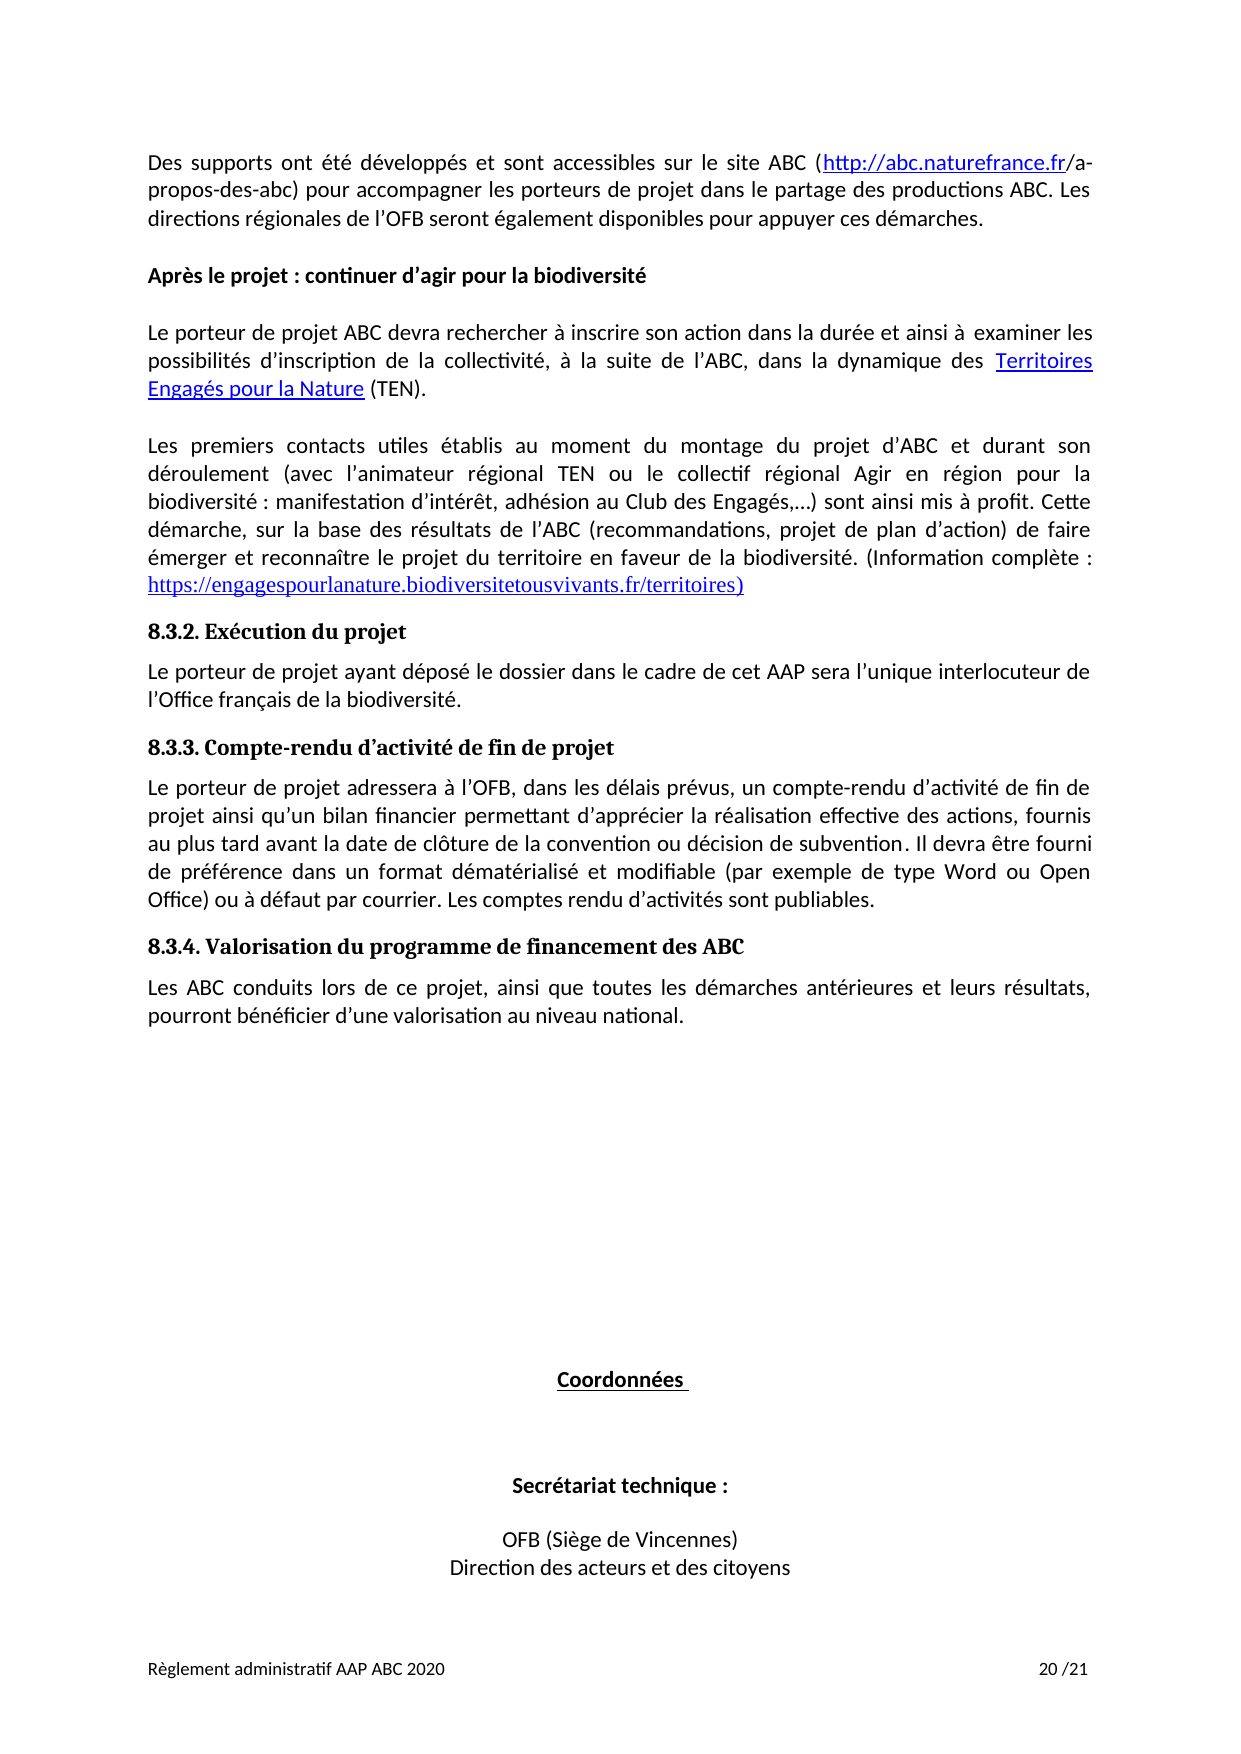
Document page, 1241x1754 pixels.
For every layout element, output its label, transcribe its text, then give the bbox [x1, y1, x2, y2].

text Le porteur de projet ABC devra rechercher à inscrire son action dans la durée et ainsi à examiner les possibilités d’inscription de la collectivité, à la suite de l’ABC, dans la dynamique des Territoires Engagés pour la Nature (TEN). [148, 318, 1093, 402]
text Après le projet : continuer d’agir pour la biodiversité [148, 261, 1093, 289]
text Les ABC conduits lors de ce projet, ainsi que toutes les démarches antérieures et leurs résultats, pourront bénéficier d’une valorisation au niveau national. [148, 973, 1093, 1029]
subtitle 8.3.4. Valorisation du programme de financement des ABC [148, 934, 1093, 960]
subtitle 8.3.2. Exécution du projet [148, 618, 1093, 645]
subtitle 8.3.3. Compte-rendu d’activité de fin de projet [148, 734, 1093, 761]
text Secrétariat technique : [148, 1472, 1093, 1500]
text Coordonnées [148, 1366, 1093, 1394]
text Les premiers contacts utiles établis au moment du montage du projet d’ABC et durant son déroulement (avec l’animateur régional TEN ou le collectif régional Agir en région pour la biodiversité : manifestation d’intérêt, adhésion au Club des Engagés,…) sont ainsi mis à profit. Cette démarche, sur la base des résultats de l’ABC (recommandations, projet de plan d’action) de faire émerger et reconnaître le projet du territoire en faveur de la biodiversité. (Information complète : https://engagespourlanature.biodiversitetousvivants.fr/territoires) [148, 431, 1093, 598]
text Le porteur de projet ayant déposé le dossier dans le cadre de cet AAP sera l’unique interlocuteur de l’Office français de la biodiversité. [148, 657, 1093, 713]
text Direction des acteurs et des citoyens [148, 1553, 1093, 1581]
text Le porteur de projet adressera à l’OFB, dans les délais prévus, un compte-rendu d’activité de fin de projet ainsi qu’un bilan financier permettant d’apprécier la réalisation effective des actions, fournis au plus tard avant la date de clôture de la convention ou décision de subvention. Il devra être fourni de préférence dans un format dématérialisé et modifiable (par exemple de type Word ou Open Office) ou à défaut par courrier. Les comptes rendu d’activités sont publiables. [148, 773, 1093, 913]
text OFB (Siège de Vincennes) [148, 1525, 1093, 1553]
text Des supports ont été développés et sont accessibles sur le site ABC (http://abc.naturefrance.fr/a-propos-des-abc) pour accompagner les porteurs de projet dans le partage des productions ABC. Les directions régionales de l’OFB seront également disponibles pour appuyer ces démarches. [148, 148, 1093, 232]
